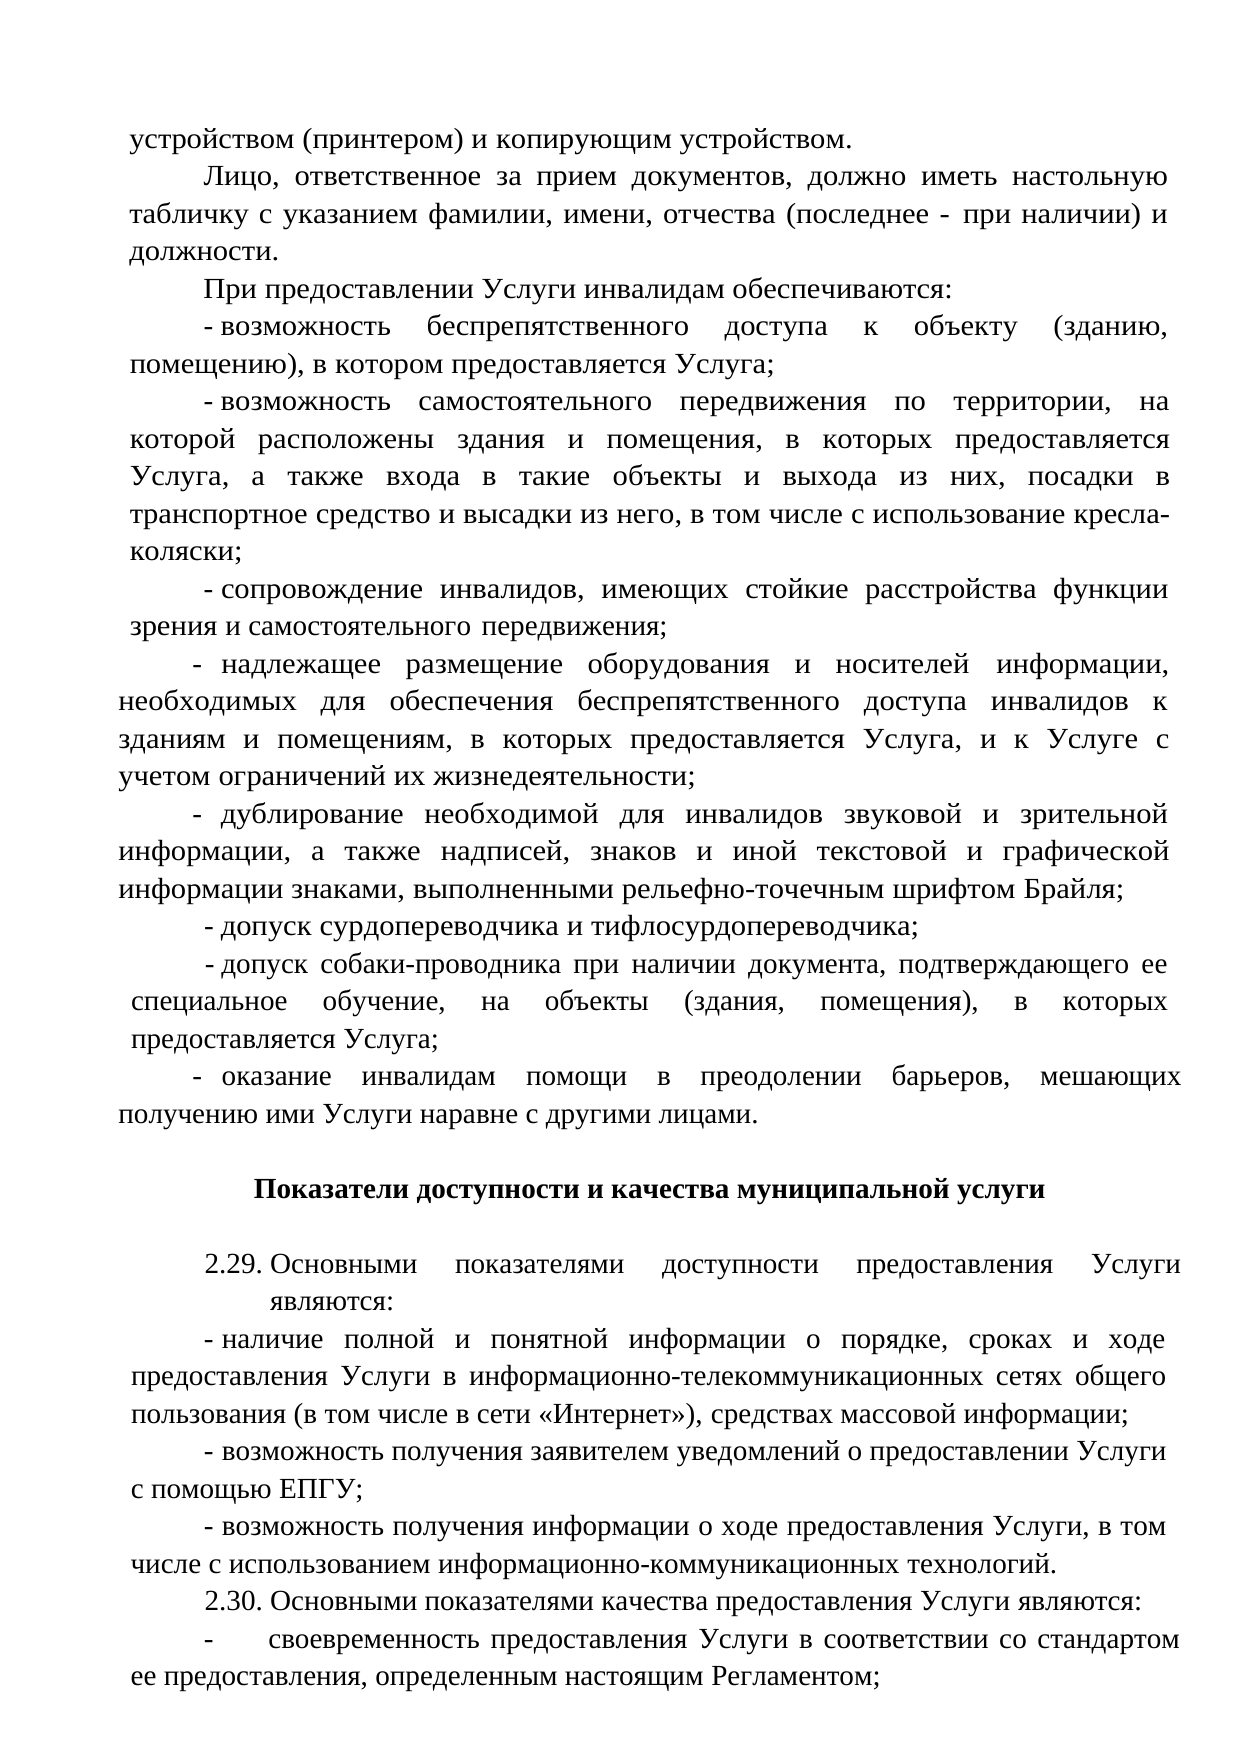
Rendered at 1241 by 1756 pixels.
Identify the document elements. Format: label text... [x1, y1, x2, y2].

list допуск собаки-проводника при наличии документа, подтверждающего ее специальное обучение, на объекты (здания, помещения), в которых предоставляется Услуга; [131, 943, 1168, 1056]
list допуск сурдопереводчика и тифлосурдопереводчика; [204, 906, 1181, 943]
list Основными показателями качества предоставления Услуги являются: [204, 1581, 1181, 1618]
text Показатели доступности и качества муниципальной услуги [118, 1168, 1181, 1206]
list Основными показателями доступности предоставления Услуги являются: [204, 1243, 1181, 1318]
list наличие полной и понятной информации о порядке, сроках и ходе предоставления Услуги в информационно-телекоммуникационных сетях общего пользования (в том числе в сети «Интернет»), средствах массовой информации; [131, 1318, 1167, 1431]
list возможность беспрепятственного доступа к объекту (зданию, помещению), в котором предоставляется Услуга; [129, 306, 1169, 381]
list возможность самостоятельного передвижения по территории, на которой расположены здания и помещения, в которых предоставляется Услуга, а также входа в такие объекты и выхода из них, посадки в транспортное средство и высадки из него, в том числе с использование кресла-коляски; [129, 381, 1170, 568]
list возможность получения информации о ходе предоставления Услуги, в том числе с использованием информационно-коммуникационных технологий. [130, 1506, 1167, 1581]
list дублирование необходимой для инвалидов звуковой и зрительной информации, а также надписей, знаков и иной текстовой и графической информации знаками, выполненными рельефно-точечным шрифтом Брайля; [118, 793, 1170, 906]
list сопровождение инвалидов, имеющих стойкие расстройства функции зрения и самостоятельного передвижения; [129, 568, 1169, 643]
text Лицо, ответственное за прием документов, должно иметь настольную табличку с указанием фамилии, имени, отчества (последнее - при наличии) и должности. [129, 156, 1168, 268]
text При предоставлении Услуги инвалидам обеспечиваются: [203, 268, 1181, 306]
list своевременность предоставления Услуги в соответствии со стандартом ее предоставления, определенным настоящим Регламентом; [130, 1618, 1181, 1693]
list надлежащее размещение оборудования и носителей информации, необходимых для обеспечения беспрепятственного доступа инвалидов к зданиям и помещениям, в которых предоставляется Услуга, и к Услуге с учетом ограничений их жизнедеятельности; [118, 643, 1169, 793]
list возможность получения заявителем уведомлений о предоставлении Услуги с помощью ЕПГУ; [131, 1431, 1167, 1506]
list оказание инвалидам помощи в преодолении барьеров, мешающих получению ими Услуги наравне с другими лицами. [118, 1056, 1181, 1131]
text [129, 118, 1170, 156]
